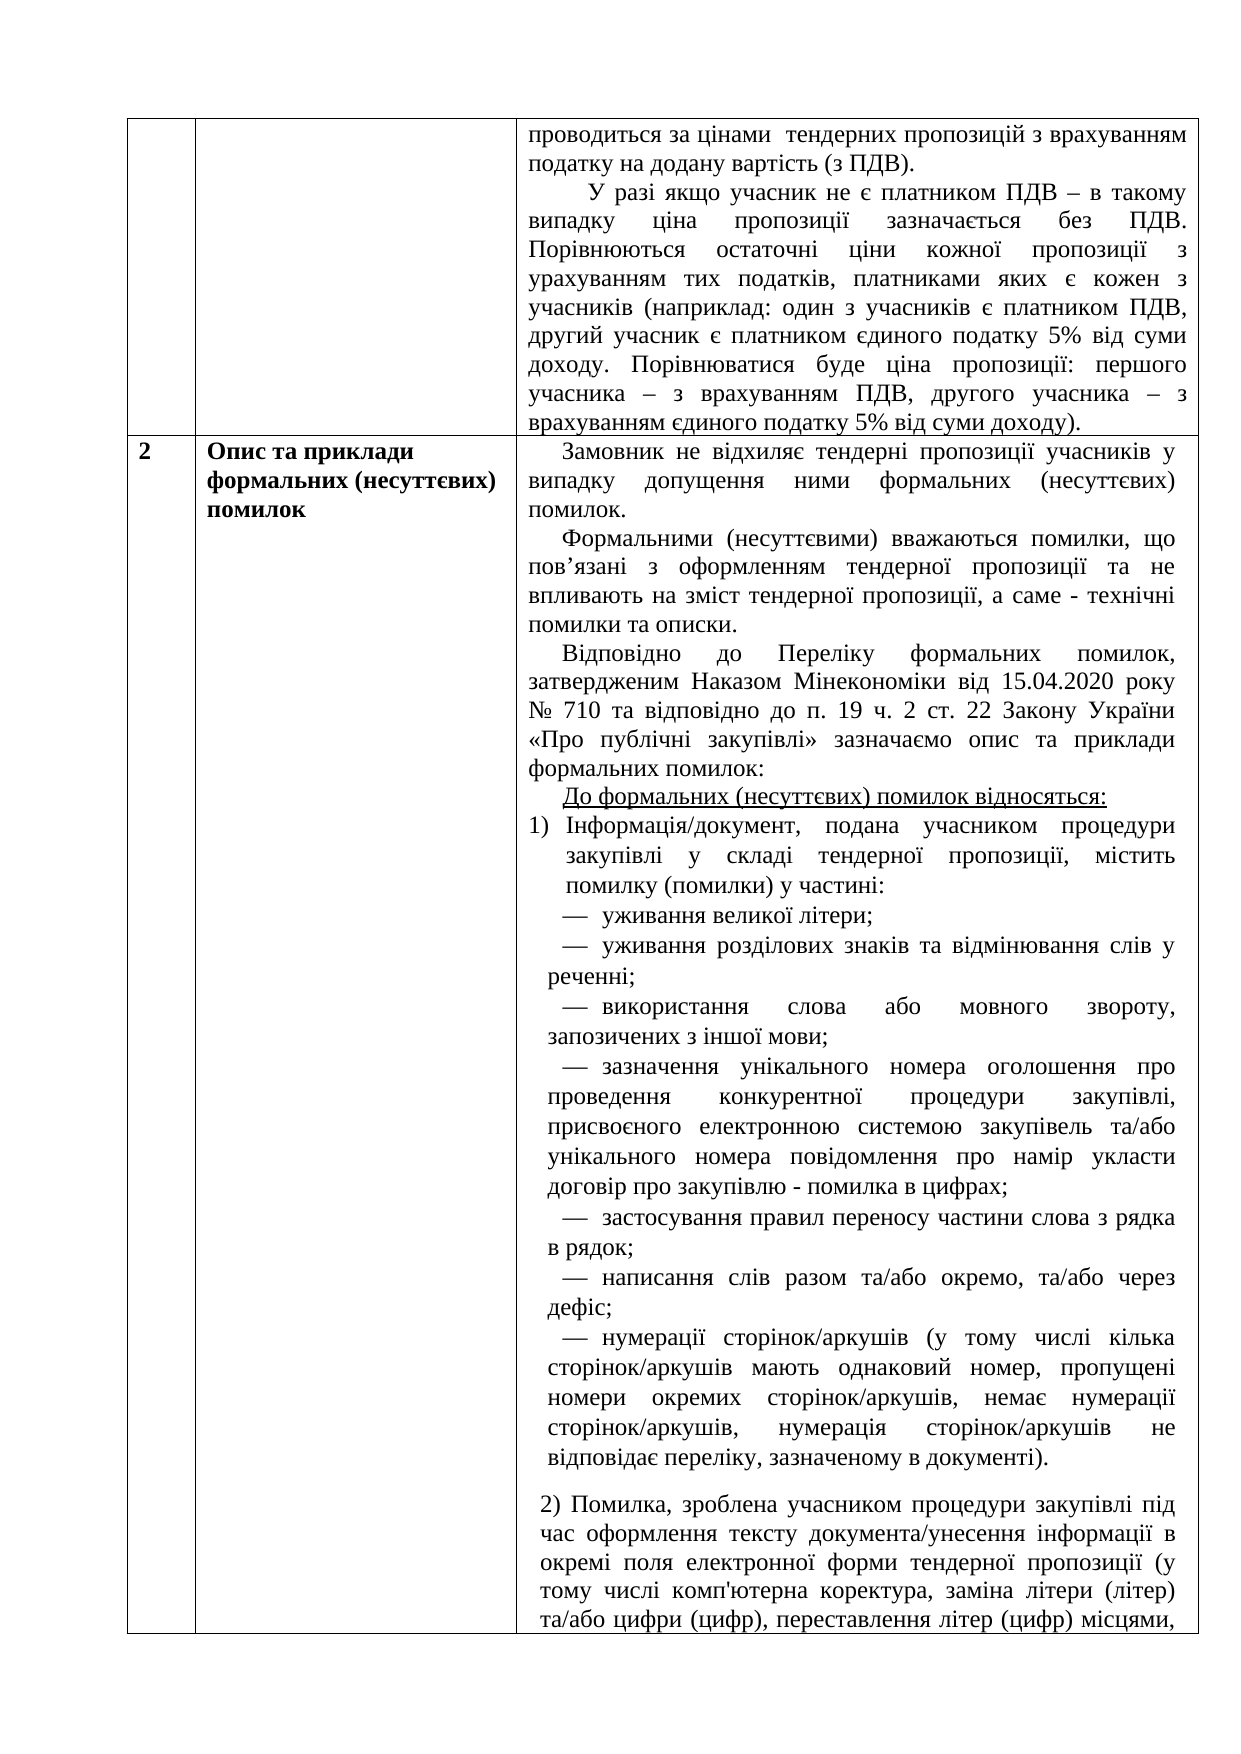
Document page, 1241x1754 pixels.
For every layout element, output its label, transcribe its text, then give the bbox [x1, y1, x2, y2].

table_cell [517, 436, 1198, 1633]
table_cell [196, 119, 516, 435]
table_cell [196, 436, 516, 1633]
table_cell 1 [128, 119, 195, 435]
table_cell 2 [128, 436, 195, 1633]
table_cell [517, 119, 1198, 435]
